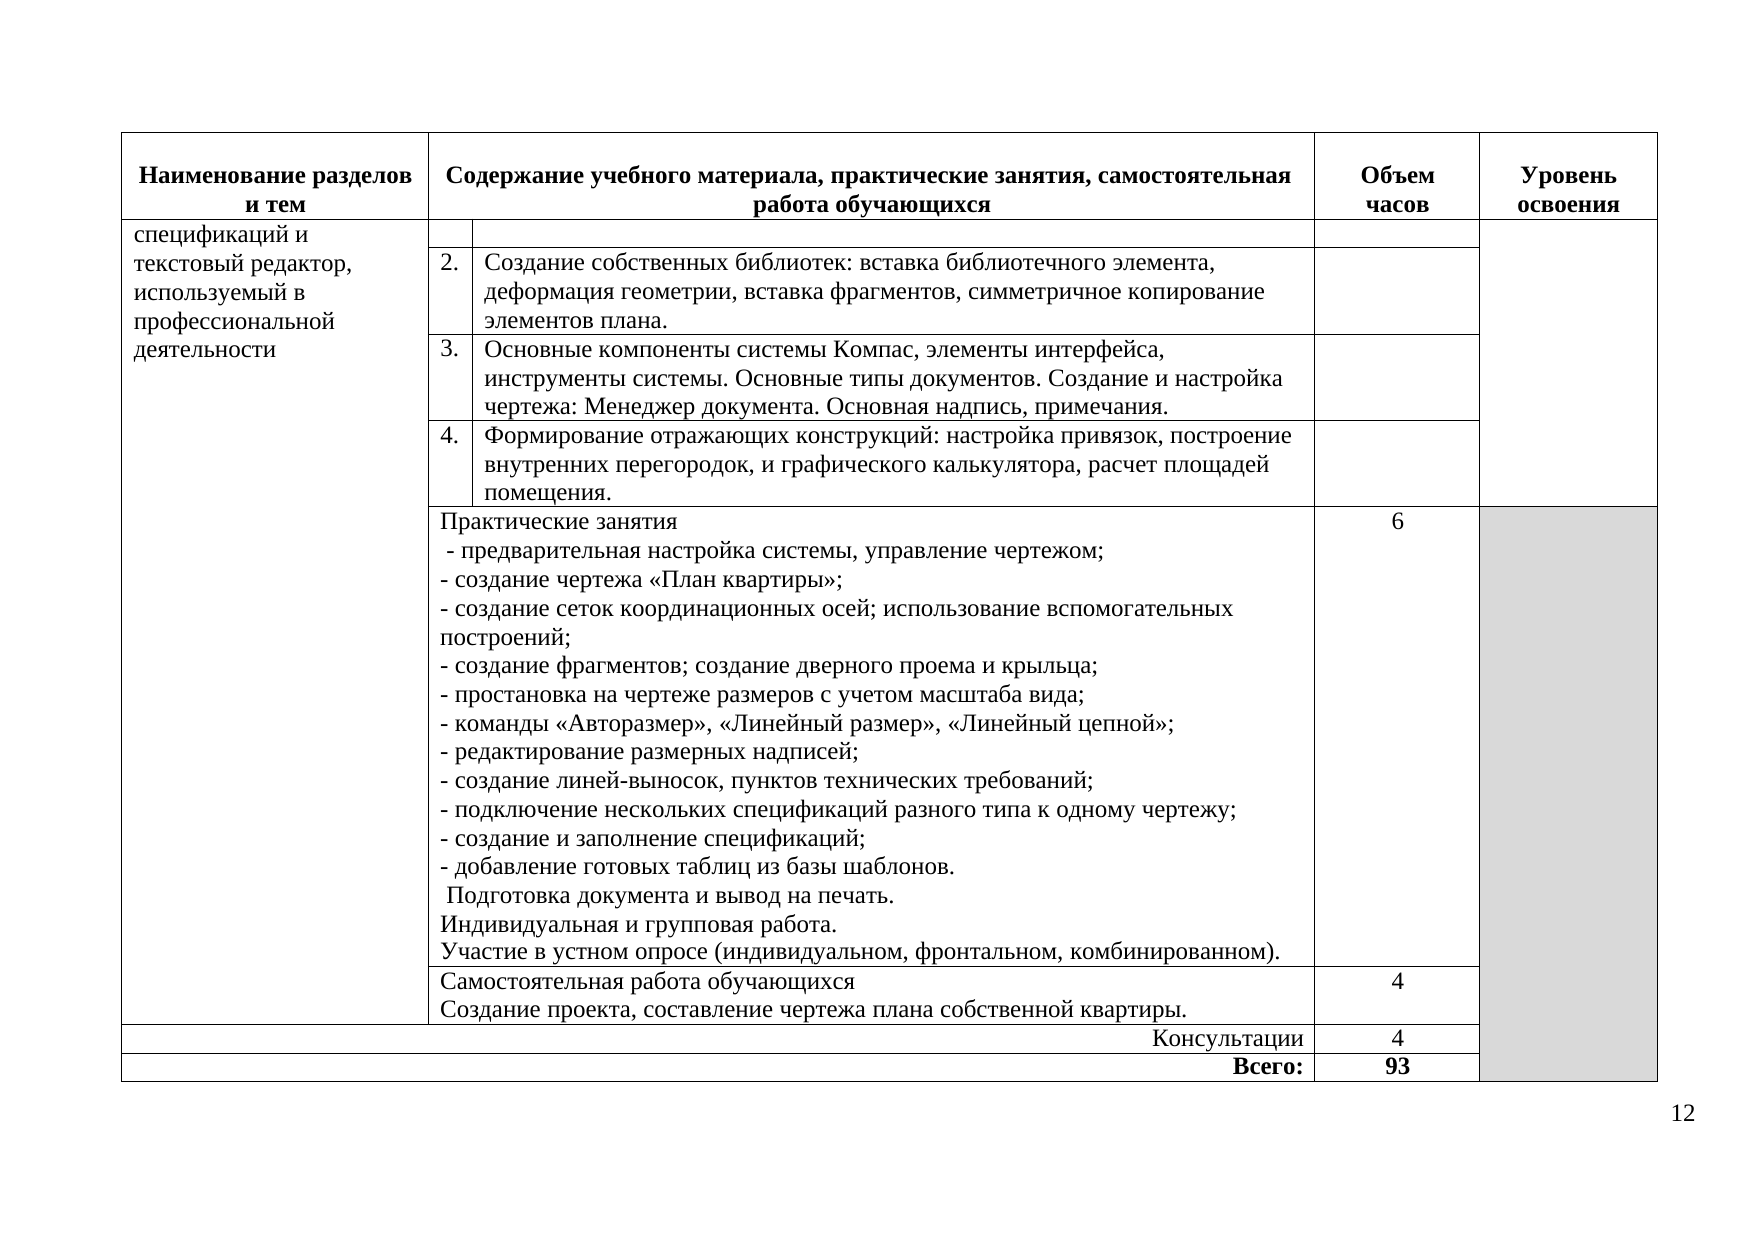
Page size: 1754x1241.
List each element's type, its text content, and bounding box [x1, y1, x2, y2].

table_cell Практические занятия предварительная настройка системы, управление чертежом; создание чертежа «План квартиры»; создание сеток координационных осей; использование вспомогательных построений; создание фрагментов; создание дверного проема и крыльца; простановка на чертеже размеров с учетом масштаба вида; команды «Авторазмер», «Линейный размер», «Линейный цепной»; редактирование размерных надписей; создание линей-выносок, пунктов технических требований; подключение нескольких спецификаций разного типа к одному чертежу; создание и заполнение спецификаций; добавление готовых таблиц из базы шаблонов. Подготовка документа и вывод на печать. Индивидуальная и групповая работа. Участие в устном опросе (индивидуальном, фронтальном, комбинированном). [429, 507, 1314, 966]
table_cell [1315, 248, 1479, 333]
table_cell спецификаций и текстовый редактор, используемый в профессиональной деятельности [122, 220, 428, 1024]
text 12 [110, 1098, 1695, 1127]
table_cell 4. [429, 421, 472, 506]
table_header Наименование разделов и тем [122, 133, 428, 218]
table_cell [1315, 220, 1479, 247]
table_cell Самостоятельная работа обучающихся Создание проекта, составление чертежа плана собственной квартиры. [429, 967, 1314, 1024]
table_cell [429, 220, 472, 247]
table_cell [1315, 335, 1479, 420]
table_cell [1480, 220, 1657, 506]
table_cell 4 [1315, 1025, 1479, 1052]
table_cell 2. [429, 248, 472, 333]
table_header Уровень освоения [1480, 133, 1657, 218]
table_cell 6 [1315, 507, 1479, 966]
table_cell [473, 220, 1314, 247]
table_cell Всего: [122, 1054, 1314, 1081]
table_cell Создание собственных библиотек: вставка библиотечного элемента, деформация геометрии, вставка фрагментов, симметричное копирование элементов плана. [473, 248, 1314, 333]
table_cell Основные компоненты системы Компас, элементы интерфейса, инструменты системы. Основные типы документов. Создание и настройка чертежа: Менеджер документа. Основная надпись, примечания. [473, 335, 1314, 420]
table_cell 4 [1315, 967, 1479, 1024]
table_cell 3. [429, 335, 472, 420]
table_cell Формирование отражающих конструкций: настройка привязок, построение внутренних перегородок, и графического калькулятора, расчет площадей помещения. [473, 421, 1314, 506]
table_cell Консультации [122, 1025, 1314, 1052]
table_cell 93 [1315, 1054, 1479, 1081]
table_header Объем часов [1315, 133, 1479, 218]
table_header Содержание учебного материала, практические занятия, самостоятельная работа обучающихся [429, 133, 1314, 218]
table_cell [1480, 507, 1657, 1081]
table_cell [1315, 421, 1479, 506]
